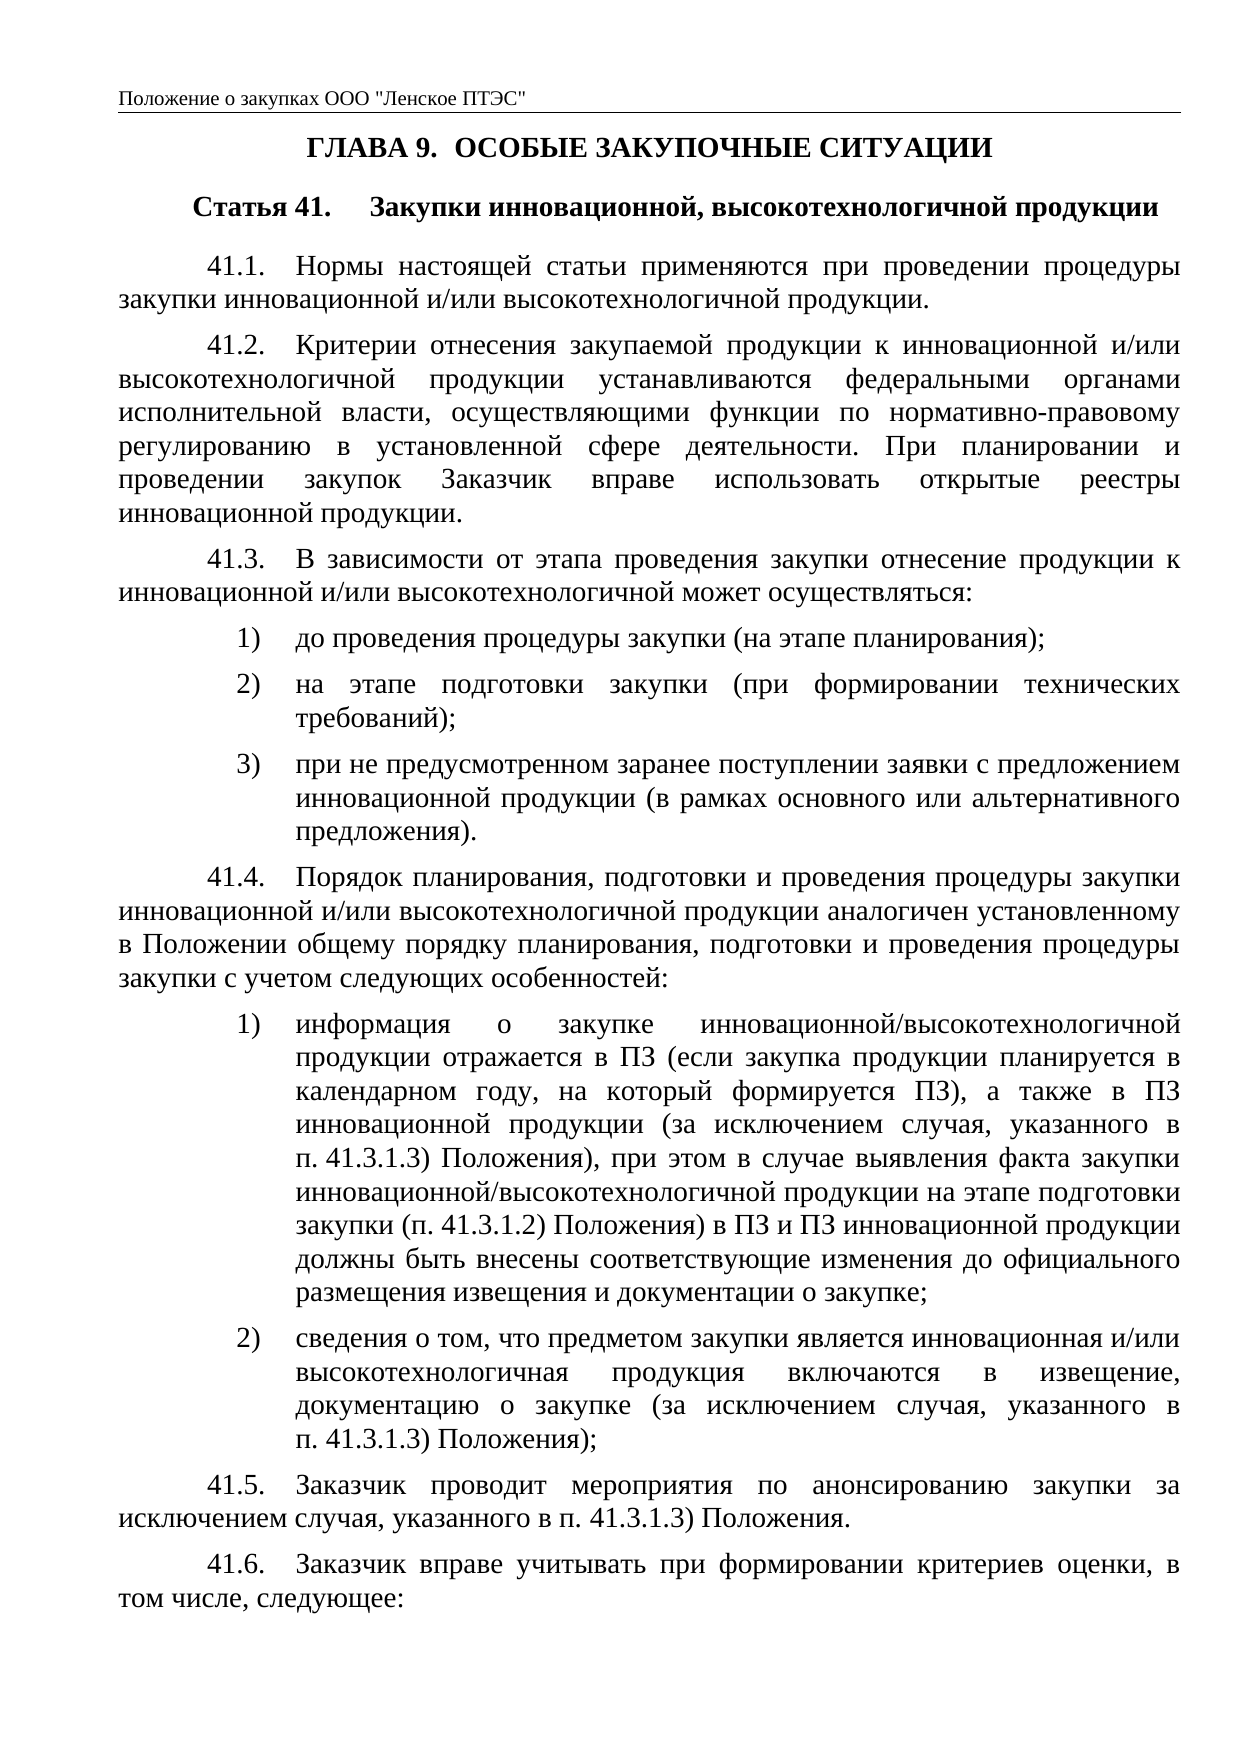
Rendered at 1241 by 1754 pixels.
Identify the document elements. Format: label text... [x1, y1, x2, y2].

text на этапе подготовки закупки (при формировании технических требований); [236, 667, 1181, 734]
text Заказчик проводит мероприятия по анонсированию закупки за исключением случая, указанного в п. 41.3.3) Положения. [118, 1467, 1181, 1534]
text Порядок планирования, подготовки и проведения процедуры закупки инновационной и/или высокотехнологичной продукции аналогичен установленному в Положении общему порядку планирования, подготовки и проведения процедуры закупки с учетом следующих особенностей: [118, 859, 1181, 993]
text Особые закупочные ситуации [118, 131, 1181, 164]
text Критерии отнесения закупаемой продукции к инновационной и/или высокотехнологичной продукции устанавливаются федеральными органами исполнительной власти, осуществляющими функции по нормативно-правовому регулированию в установленной сфере деятельности. При планировании и проведении закупок Заказчик вправе использовать открытые реестры инновационной продукции. [118, 327, 1181, 528]
text Заказчик вправе учитывать при формировании критериев оценки, в том числе, следующее: [118, 1547, 1181, 1614]
text В зависимости от этапа проведения закупки отнесение продукции к инновационной и/или высокотехнологичной может осуществляться: [118, 541, 1181, 608]
text при не предусмотренном заранее поступлении заявки с предложением инновационной продукции (в рамках основного или альтернативного предложения). [236, 746, 1181, 847]
text информация о закупке инновационной/высокотехнологичной продукции отражается в ПЗ (если закупка продукции планируется в календарном году, на который формируется ПЗ), а также в ПЗ инновационной продукции (за исключением случая, указанного в п. 41.3.3) Положения), при этом в случае выявления факта закупки инновационной/высокотехнологичной продукции на этапе подготовки закупки (п. 41.3.2) Положения) в ПЗ и ПЗ инновационной продукции должны быть внесены соответствующие изменения до официального размещения извещения и документации о закупке; [236, 1006, 1181, 1308]
text Нормы настоящей статьи применяются при проведении процедуры закупки инновационной и/или высокотехнологичной продукции. [118, 248, 1181, 315]
text сведения о том, что предметом закупки является инновационная и/или высокотехнологичная продукция включаются в извещение, документацию о закупке (за исключением случая, указанного в п. 41.3.3) Положения); [236, 1320, 1181, 1454]
text до проведения процедуры закупки (на этапе планирования); [236, 621, 1181, 654]
text Закупки инновационной, высокотехнологичной продукции [192, 189, 1181, 223]
